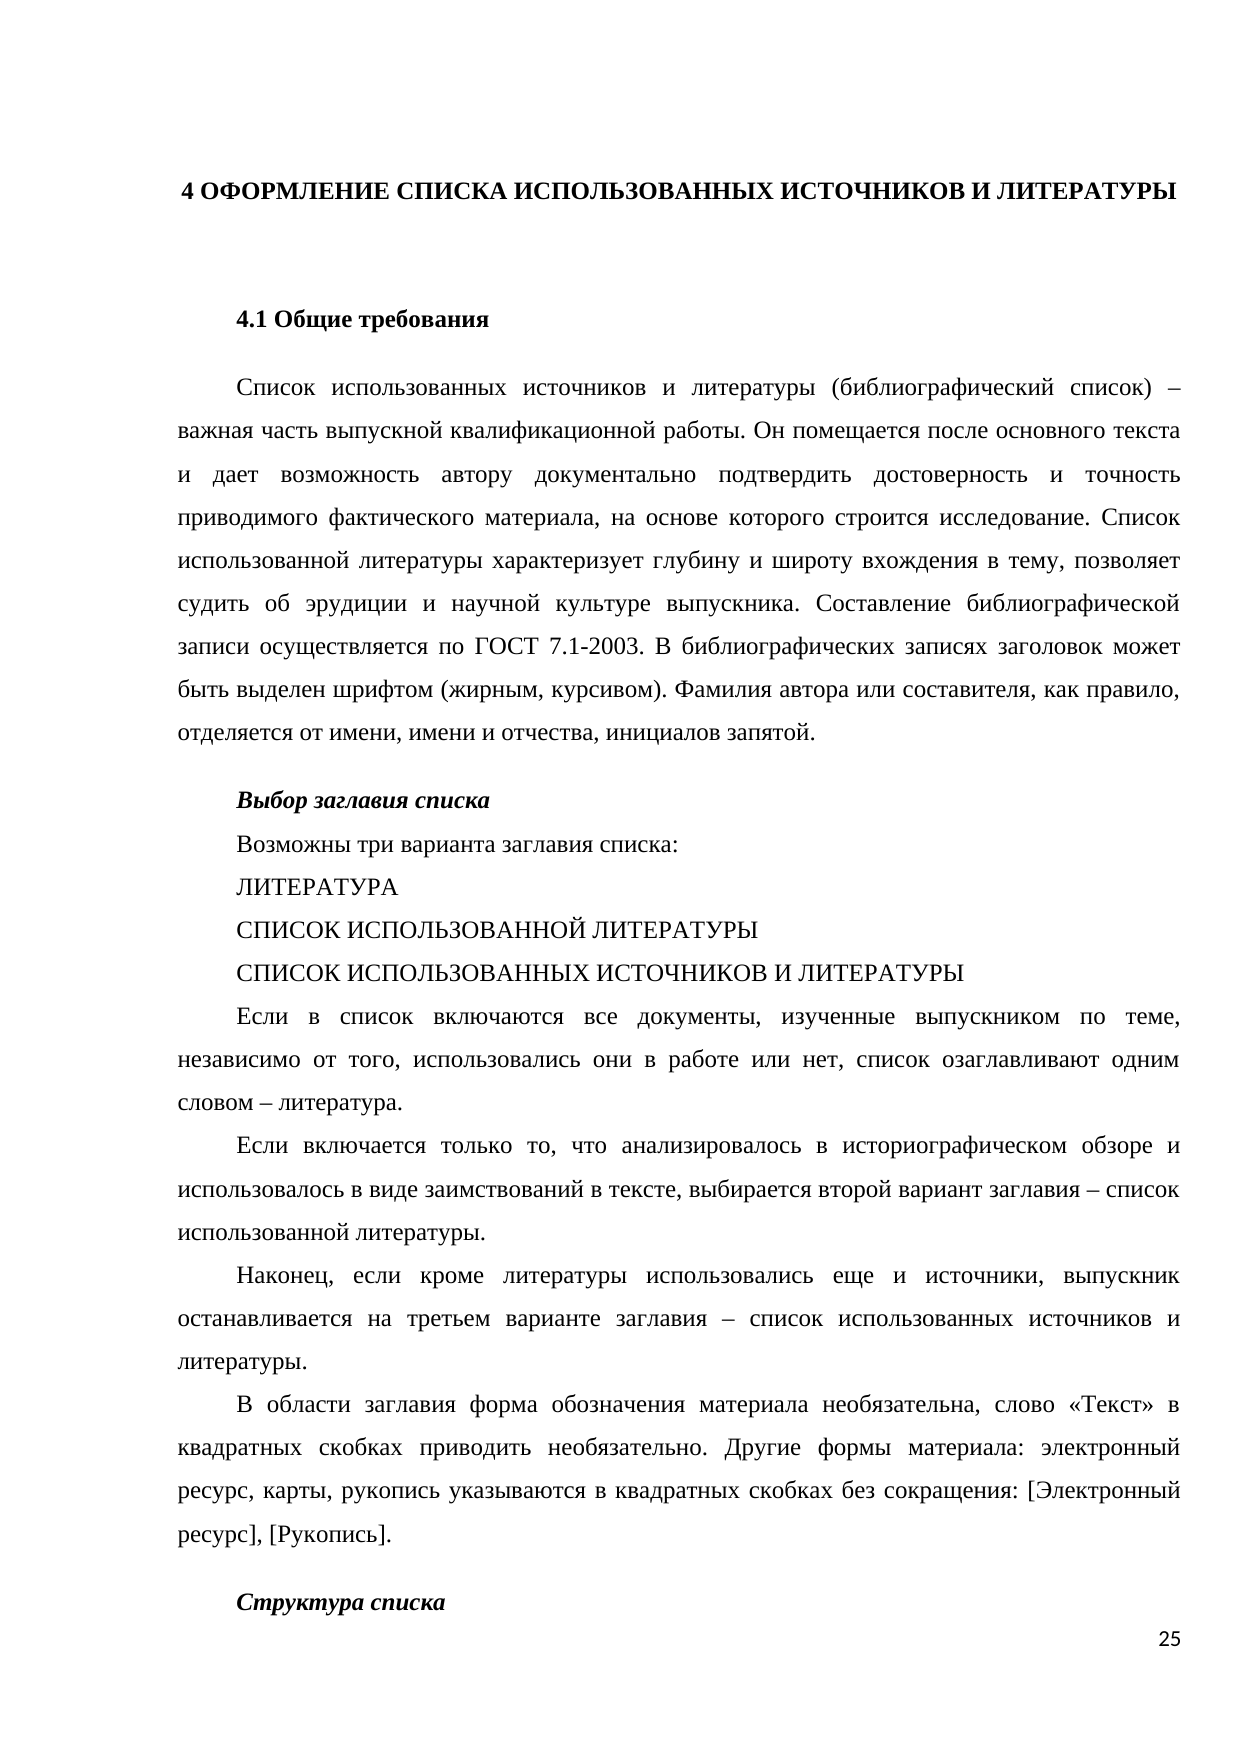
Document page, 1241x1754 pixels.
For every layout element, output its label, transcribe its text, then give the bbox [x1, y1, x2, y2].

text В области заглавия форма обозначения материала необязательна, слово «Текст» в квадратных скобках приводить необязательно. Другие формы материала: электронный ресурс, карты, рукопись указываются в квадратных скобках без сокращения: [Электронный ресурс], [Рукопись]. [177, 1389, 1181, 1547]
text ЛИТЕРАТУРА [177, 872, 1181, 901]
text СПИСОК ИСПОЛЬЗОВАННОЙ ЛИТЕРАТУРЫ [177, 915, 1181, 944]
text Структура списка [177, 1587, 1181, 1616]
subtitle 4.1 Общие требования [177, 304, 1181, 333]
text Если включается только то, что анализировалось в историографическом обзоре и использовалось в виде заимствований в тексте, выбирается второй вариант заглавия – список использованной литературы. [177, 1131, 1181, 1246]
text Если в список включаются все документы, изученные выпускником по теме, независимо от того, использовались они в работе или нет, список озаглавливают одним словом – литература. [177, 1001, 1181, 1116]
text СПИСОК ИСПОЛЬЗОВАННЫХ ИСТОЧНИКОВ И ЛИТЕРАТУРЫ [177, 958, 1181, 987]
text Возможны три варианта заглавия списка: [177, 829, 1181, 857]
text Наконец, если кроме литературы использовались еще и источники, выпускник останавливается на третьем варианте заглавия – список использованных источников и литературы. [177, 1260, 1181, 1375]
subtitle 4 ОФОРМЛЕНИЕ СПИСКА ИСПОЛЬЗОВАННЫХ ИСТОЧНИКОВ И ЛИТЕРАТУРЫ [177, 176, 1181, 205]
text Выбор заглавия списка [177, 786, 1181, 814]
text Список использованных источников и литературы (библиографический список) – важная часть выпускной квалификационной работы. Он помещается после основного текста и дает возможность автору документально подтвердить достоверность и точность приводимого фактического материала, на основе которого строится исследование. Список использованной литературы характеризует глубину и широту вхождения в тему, позволяет судить об эрудиции и научной культуре выпускника. Составление библиографической записи осуществляется по ГОСТ 7.1-2003. В библиографических записях заголовок может быть выделен шрифтом (жирным, курсивом). Фамилия автора или составителя, как правило, отделяется от имени, имени и отчества, инициалов запятой. [177, 372, 1181, 746]
